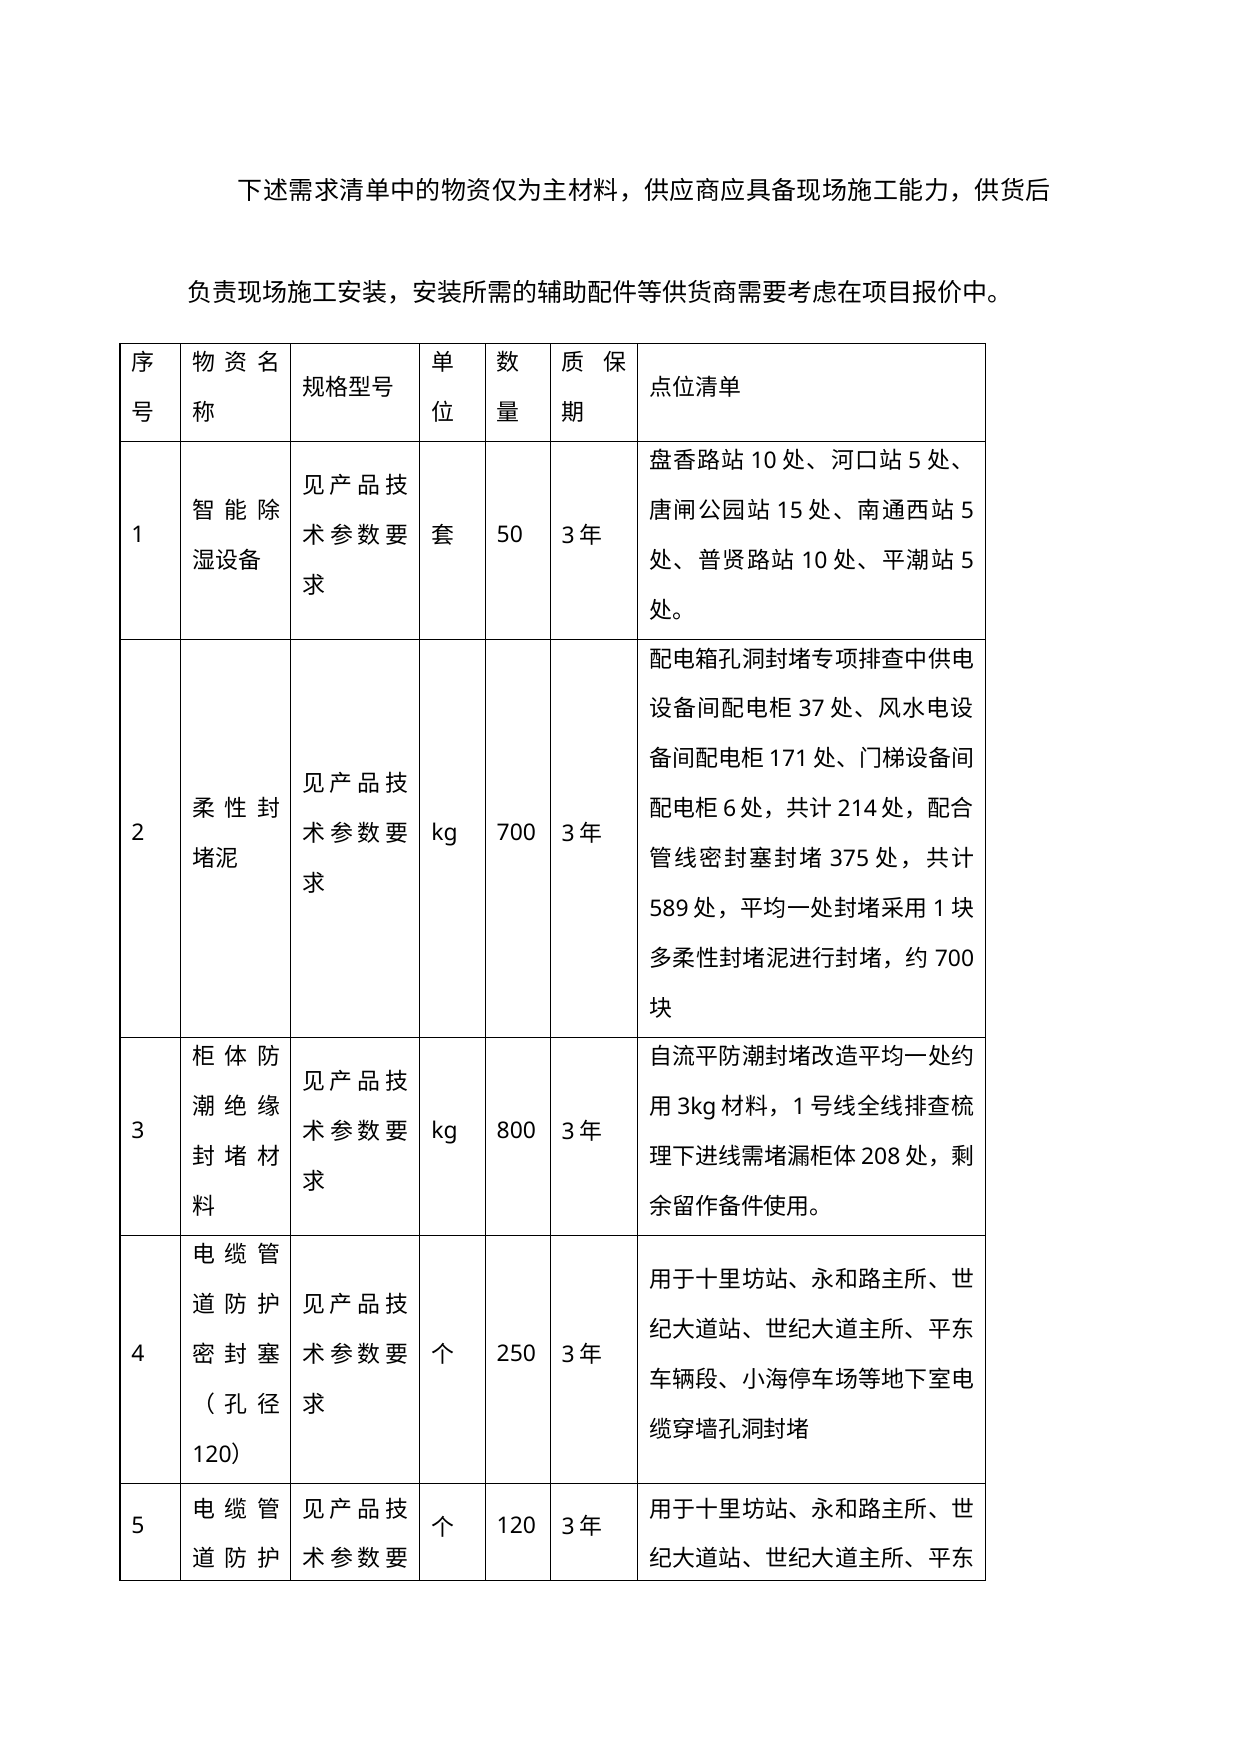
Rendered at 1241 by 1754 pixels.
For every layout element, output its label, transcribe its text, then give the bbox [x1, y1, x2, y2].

table_header 质保期 [551, 344, 637, 441]
table_cell 700 [486, 640, 550, 1037]
table_cell 见产品技术参数要求 [291, 1484, 419, 1580]
table_cell 套 [420, 442, 485, 639]
table_cell 50 [486, 442, 550, 639]
table_cell 智能除湿设备 [181, 442, 290, 639]
table_header 物资名称 [181, 344, 290, 441]
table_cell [638, 1484, 985, 1580]
table_cell 2 [121, 640, 180, 1037]
table_cell 3年 [551, 442, 637, 639]
table_cell 3年 [551, 1236, 637, 1483]
table_cell 3年 [551, 1038, 637, 1235]
table_cell 柔性封堵泥 [181, 640, 290, 1037]
table_cell 见产品技术参数要求 [291, 640, 419, 1037]
table_cell 见产品技术参数要求 [291, 442, 419, 639]
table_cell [638, 1236, 985, 1483]
table_cell 配电箱孔洞封堵专项排查中供电设备间配电柜37处、风水电设备间配电柜171处、门梯设备间配电柜6处，共计214处，配合管线密封塞封堵375处，共计589处，平均一处封堵采用1块多柔性封堵泥进行封堵，约700块 [638, 640, 985, 1037]
table_cell 3年 [551, 640, 637, 1037]
table_cell 3年 [551, 1484, 637, 1580]
table_cell 见产品技术参数要求 [291, 1236, 419, 1483]
table_cell 见产品技术参数要求 [291, 1038, 419, 1235]
table_cell 5 [121, 1484, 180, 1580]
table_header 规格型号 [291, 344, 419, 441]
table_header 单位 [420, 344, 485, 441]
table_cell kg [420, 1038, 485, 1235]
table_header 点位清单 [638, 344, 985, 441]
table_cell 柜体防潮绝缘封堵材料 [181, 1038, 290, 1235]
table_cell 1 [121, 442, 180, 639]
table_cell 电缆管道防护密封塞（孔径150） [181, 1484, 290, 1580]
table_cell 盘香路站10处、河口站5处、唐闸公园站15处、南通西站5处、普贤路站10处、平潮站5处。 [638, 442, 985, 639]
table_cell 个 [420, 1236, 485, 1483]
table_cell 800 [486, 1038, 550, 1235]
table_cell 自流平防潮封堵改造平均一处约用3kg材料，1号线全线排查梳理下进线需堵漏柜体208处，剩余留作备件使用。 [638, 1038, 985, 1235]
text 下述需求清单中的物资仅为主材料，供应商应具备现场施工能力，供货后负责现场施工安装，安装所需的辅助配件等供货商需要考虑在项目报价中。 [187, 155, 1053, 325]
table_header 序号 [121, 344, 180, 441]
table_cell 电缆管道防护密封塞（孔径120） [181, 1236, 290, 1483]
table_header 数量 [486, 344, 550, 441]
table_cell 4 [121, 1236, 180, 1483]
table_cell 3 [121, 1038, 180, 1235]
table_cell 250 [486, 1236, 550, 1483]
table_cell 个 [420, 1484, 485, 1580]
table_cell kg [420, 640, 485, 1037]
table_cell 120 [486, 1484, 550, 1580]
